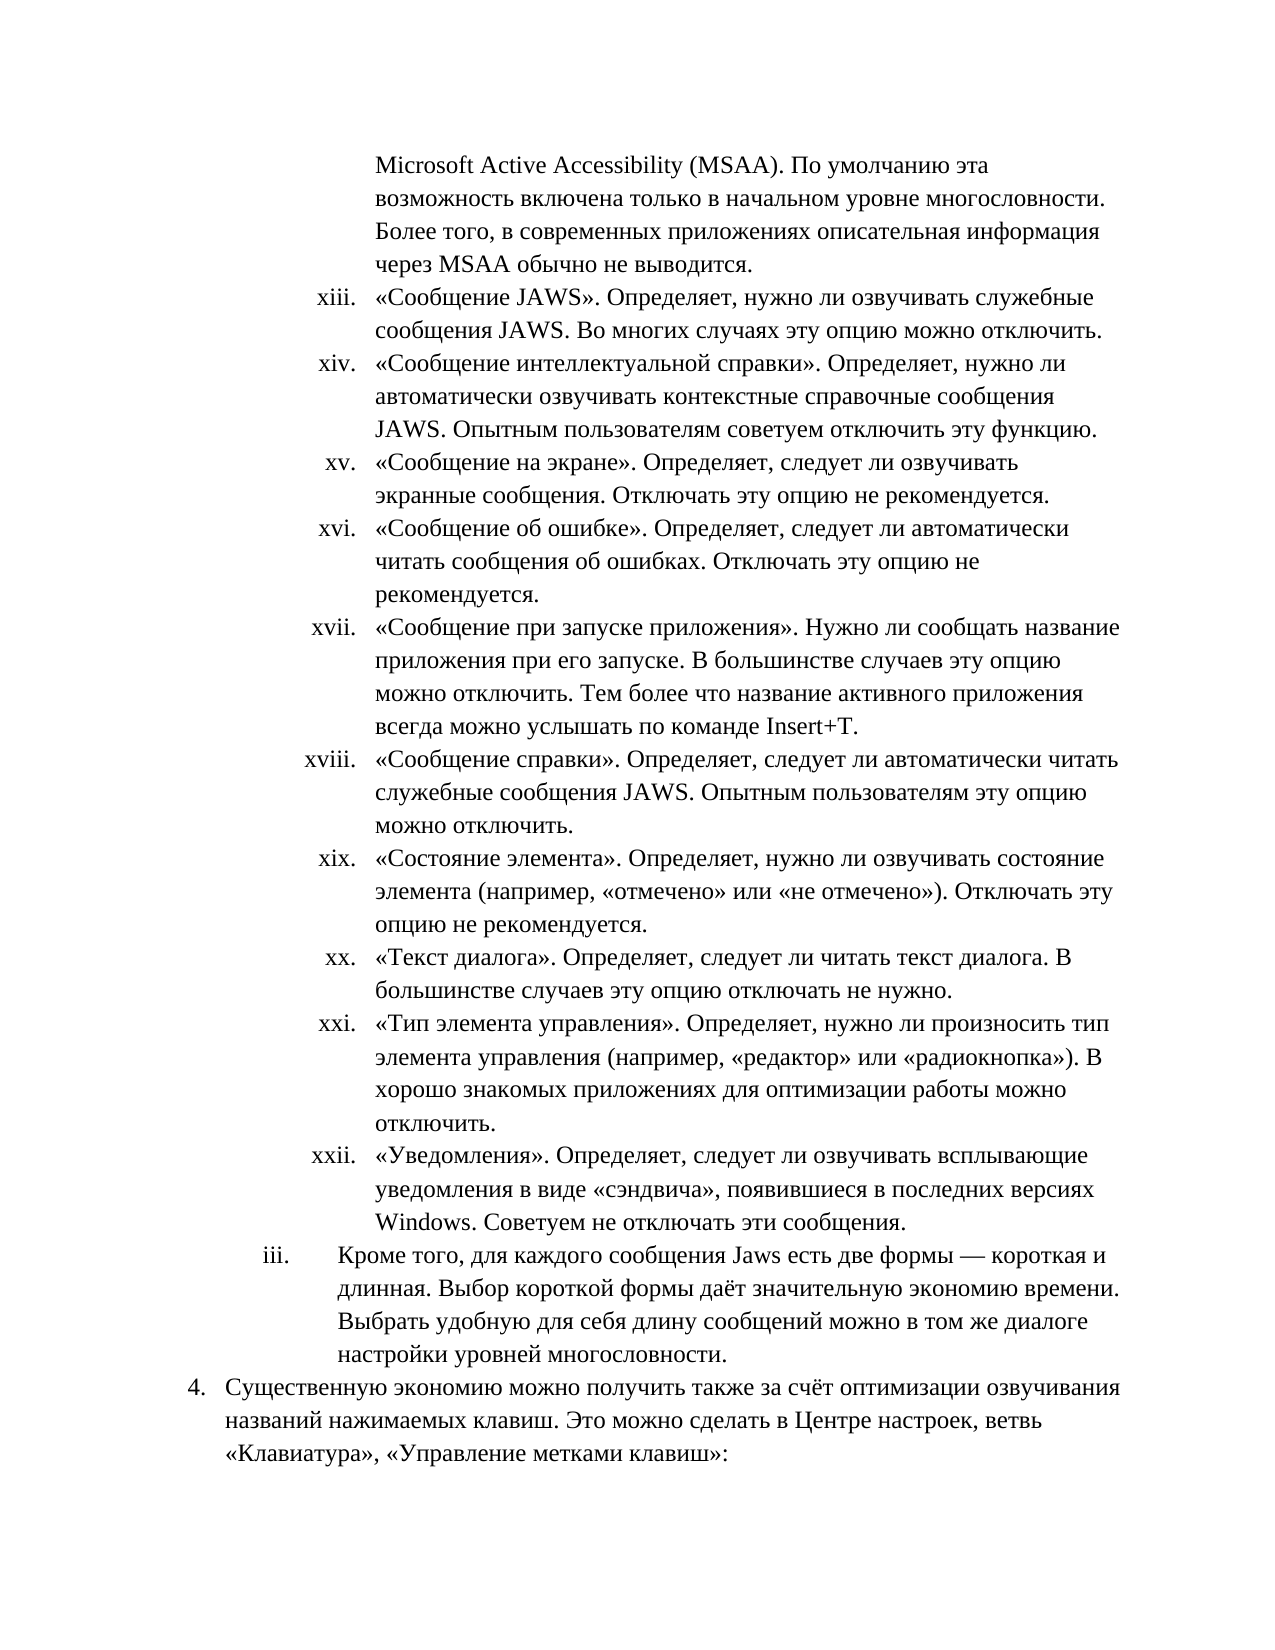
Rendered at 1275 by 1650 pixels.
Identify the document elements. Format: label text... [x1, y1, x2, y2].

list «Сообщение на экране». Определяет, следует ли озвучивать экранные сообщения. Отключать эту опцию не рекомендуется. [356, 447, 1125, 509]
list «Сообщение интеллектуальной справки». Определяет, нужно ли автоматически озвучивать контекстные справочные сообщения JAWS. Опытным пользователям советуем отключить эту функцию. [356, 348, 1125, 443]
list «Состояние элемента». Определяет, нужно ли озвучивать состояние элемента (например, «отмечено» или «не отмечено»). Отключать эту опцию не рекомендуется. [356, 843, 1125, 938]
list Кроме того, для каждого сообщения Jaws есть две формы — короткая и длинная. Выбор короткой формы даёт значительную экономию времени. Выбрать удобную для себя длину сообщений можно в том же диалоге настройки уровней многословности. [262, 1240, 1125, 1367]
list «Текст диалога». Определяет, следует ли читать текст диалога. В большинстве случаев эту опцию отключать не нужно. [356, 942, 1125, 1004]
list «Сообщение при запуске приложения». Нужно ли сообщать название приложения при его запуске. В большинстве случаев эту опцию можно отключить. Тем более что название активного приложения всегда можно услышать по команде Insert+T. [356, 612, 1125, 740]
list «Сообщение JAWS». Определяет, нужно ли озвучивать служебные сообщения JAWS. Во многих случаях эту опцию можно отключить. [356, 282, 1125, 344]
list «Уведомления». Определяет, следует ли озвучивать всплывающие уведомления в виде «сэндвича», появившиеся в последних версиях Windows. Советуем не отключать эти сообщения. [356, 1141, 1125, 1235]
list «Тип элемента управления». Определяет, нужно ли произносить тип элемента управления (например, «редактор» или «радиокнопка»). В хорошо знакомых приложениях для оптимизации работы можно отключить. [356, 1008, 1125, 1136]
list «Сообщение справки». Определяет, следует ли автоматически читать служебные сообщения JAWS. Опытным пользователям эту опцию можно отключить. [356, 744, 1125, 839]
list «Сообщение об ошибке». Определяет, следует ли автоматически читать сообщения об ошибках. Отключать эту опцию не рекомендуется. [356, 513, 1125, 608]
list Существенную экономию можно получить также за счёт оптимизации озвучивания названий нажимаемых клавиш. Это можно сделать в Центре настроек, ветвь «Клавиатура», «Управление метками клавиш»: [187, 1372, 1125, 1467]
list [356, 150, 1125, 278]
